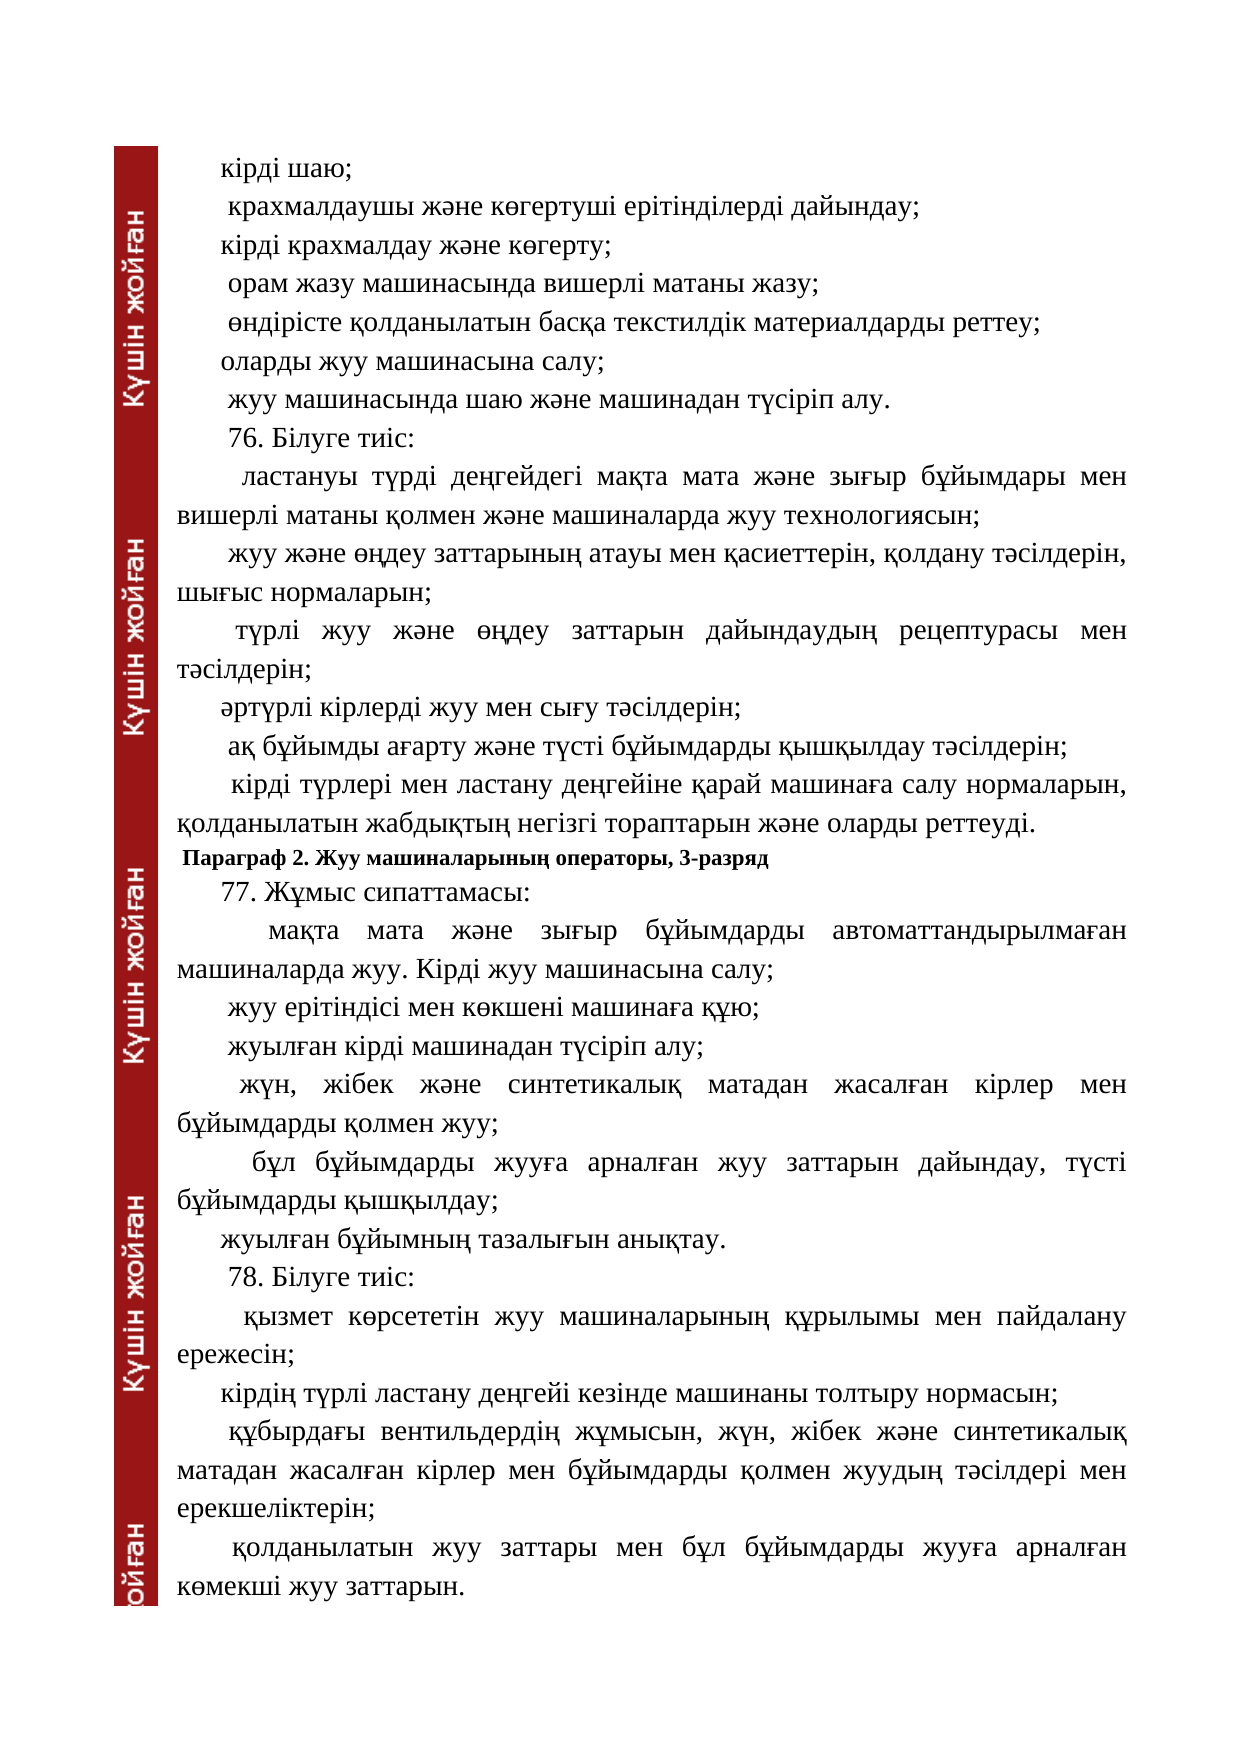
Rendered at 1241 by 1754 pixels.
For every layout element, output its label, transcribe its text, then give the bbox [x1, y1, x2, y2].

picture [114, 1524, 158, 1529]
text ақ бұйымды ағарту және түсті бұйымдарды қышқылдау тәсілдерін; [112, 728, 1128, 762]
text оларды жуу машинасына салу; [112, 343, 1128, 376]
picture [114, 907, 158, 912]
picture [114, 607, 158, 612]
picture [114, 870, 158, 874]
picture [114, 222, 158, 227]
text құбырдағы вентильдердің жұмысын, жүн, жібек және синтетикалық матадан жасалған кірлер мен бұйымдарды қолмен жуудың тәсілдері мен ерекшеліктерін; [112, 1413, 1128, 1524]
picture [114, 1139, 158, 1144]
picture [114, 1254, 158, 1259]
picture [114, 338, 158, 343]
picture [114, 1216, 158, 1221]
picture [114, 684, 158, 689]
text 78. Білуге тиіс: [112, 1259, 1128, 1293]
text кірдің түрлі ластану деңгейі кезінде машинаны толтыру нормасын; [112, 1375, 1128, 1408]
text жуу машинасында шаю және машинадан түсіріп алу. [112, 381, 1128, 415]
text Параграф 2. Жуу машиналарының операторы, 3-разряд [112, 844, 1128, 870]
text жуылған бұйымның тазалығын анықтау. [112, 1221, 1128, 1254]
text қолданылатын жуу заттары мен бұл бұйымдарды жууға арналған көмекші жуу заттарын. [112, 1529, 1128, 1601]
text кірді түрлері мен ластану деңгейіне қарай машинаға салу нормаларын, қолданылатын жабдықтың негізгі тораптарын және оларды реттеуді. [112, 767, 1128, 839]
text кірді крахмалдау және көгерту; [112, 227, 1128, 261]
text түрлі жуу және өңдеу заттарын дайындаудың рецептурасы мен тәсілдерін; [112, 612, 1128, 684]
text крахмалдаушы және көгертуші ерітінділерді дайындау; [112, 188, 1128, 222]
picture [114, 453, 158, 458]
picture [114, 299, 158, 304]
picture [114, 530, 158, 535]
text бұл бұйымдарды жууға арналған жуу заттарын дайындау, түсті бұйымдарды қышқылдау; [112, 1144, 1128, 1216]
picture [114, 839, 158, 844]
text кірді шаю; [112, 150, 1128, 183]
picture [114, 1062, 158, 1067]
picture [114, 1408, 158, 1413]
picture [114, 376, 158, 381]
text жуу және өңдеу заттарының атауы мен қасиеттерін, қолдану тәсілдерін, шығыс нормаларын; [112, 535, 1128, 607]
picture [114, 1370, 158, 1375]
picture [114, 183, 158, 188]
picture [114, 1293, 158, 1298]
text өндірісте қолданылатын басқа текстилдік материалдарды реттеу; [112, 304, 1128, 338]
picture [114, 762, 158, 767]
text жуылған кірді машинадан түсіріп алу; [112, 1028, 1128, 1062]
text 77. Жұмыс сипаттамасы: [112, 874, 1128, 907]
picture [114, 261, 158, 266]
text әртүрлі кірлерді жуу мен сығу тәсілдерін; [112, 689, 1128, 723]
text жуу ерітіндісі мен көкшені машинаға құю; [112, 989, 1128, 1023]
picture [114, 723, 158, 728]
picture [114, 1023, 158, 1028]
text ластануы түрді деңгейдегі мақта мата және зығыр бұйымдары мен вишерлі матаны қолмен және машиналарда жуу технологиясын; [112, 458, 1128, 530]
text қызмет көрсететін жуу машиналарының құрылымы мен пайдалану ережесін; [112, 1298, 1128, 1370]
text мақта мата және зығыр бұйымдарды автоматтандырылмаған машиналарда жуу. Кірді жуу машинасына салу; [112, 912, 1128, 984]
picture [114, 984, 158, 989]
picture [114, 415, 158, 420]
picture [114, 1601, 158, 1606]
text 76. Білуге тиіс: [112, 420, 1128, 453]
picture [114, 146, 158, 150]
text жүн, жібек және синтетикалық матадан жасалған кірлер мен бұйымдарды қолмен жуу; [112, 1067, 1128, 1139]
text орам жазу машинасында вишерлі матаны жазу; [112, 266, 1128, 299]
